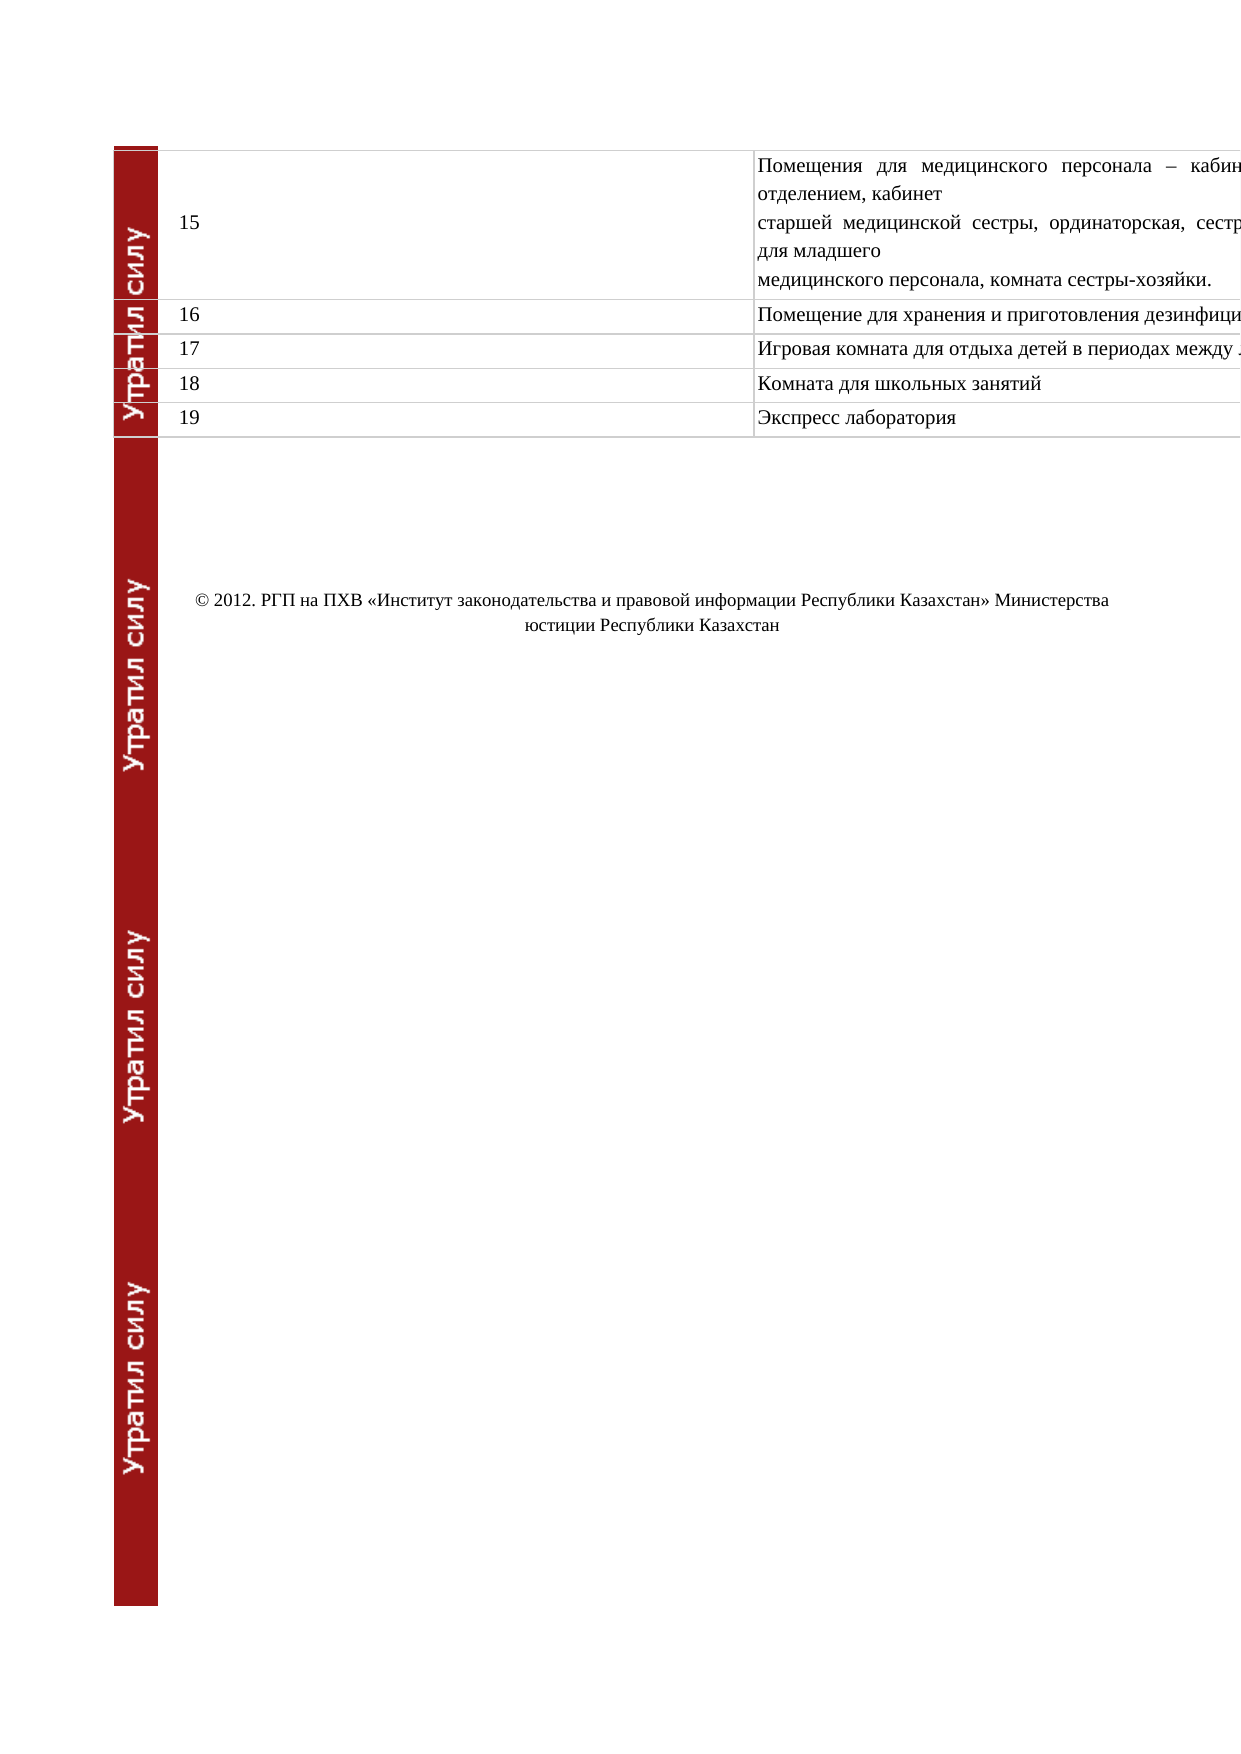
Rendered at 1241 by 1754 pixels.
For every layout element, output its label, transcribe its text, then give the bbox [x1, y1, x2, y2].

picture [114, 146, 158, 150]
table_cell 18 [114, 369, 753, 402]
table_cell Помещения для медицинского персонала – кабинет заведующего отделением, кабинет старшей медицинской сестры, ординаторская, сестринская, комната для младшего медицинского персонала, комната сестры-хозяйки. [755, 151, 1240, 299]
text © 2012. РГП на ПХВ «Институт законодательства и правовой информации Республики Казахстан» Министерства юстиции Республики Казахстан [112, 589, 1128, 635]
picture [114, 438, 158, 589]
table_cell Игровая комната для отдыха детей в периодах между лечением [755, 335, 1240, 368]
table_cell Экспресс лаборатория [755, 403, 1240, 436]
table_cell Помещение для хранения и приготовления дезинфицирующих средств [755, 300, 1240, 333]
table_cell 17 [114, 335, 753, 368]
table_cell 15 [114, 151, 753, 299]
table_cell Комната для школьных занятий [755, 369, 1240, 402]
table_cell 16 [114, 300, 753, 333]
picture [114, 635, 158, 1606]
table_cell 19 [114, 403, 753, 436]
